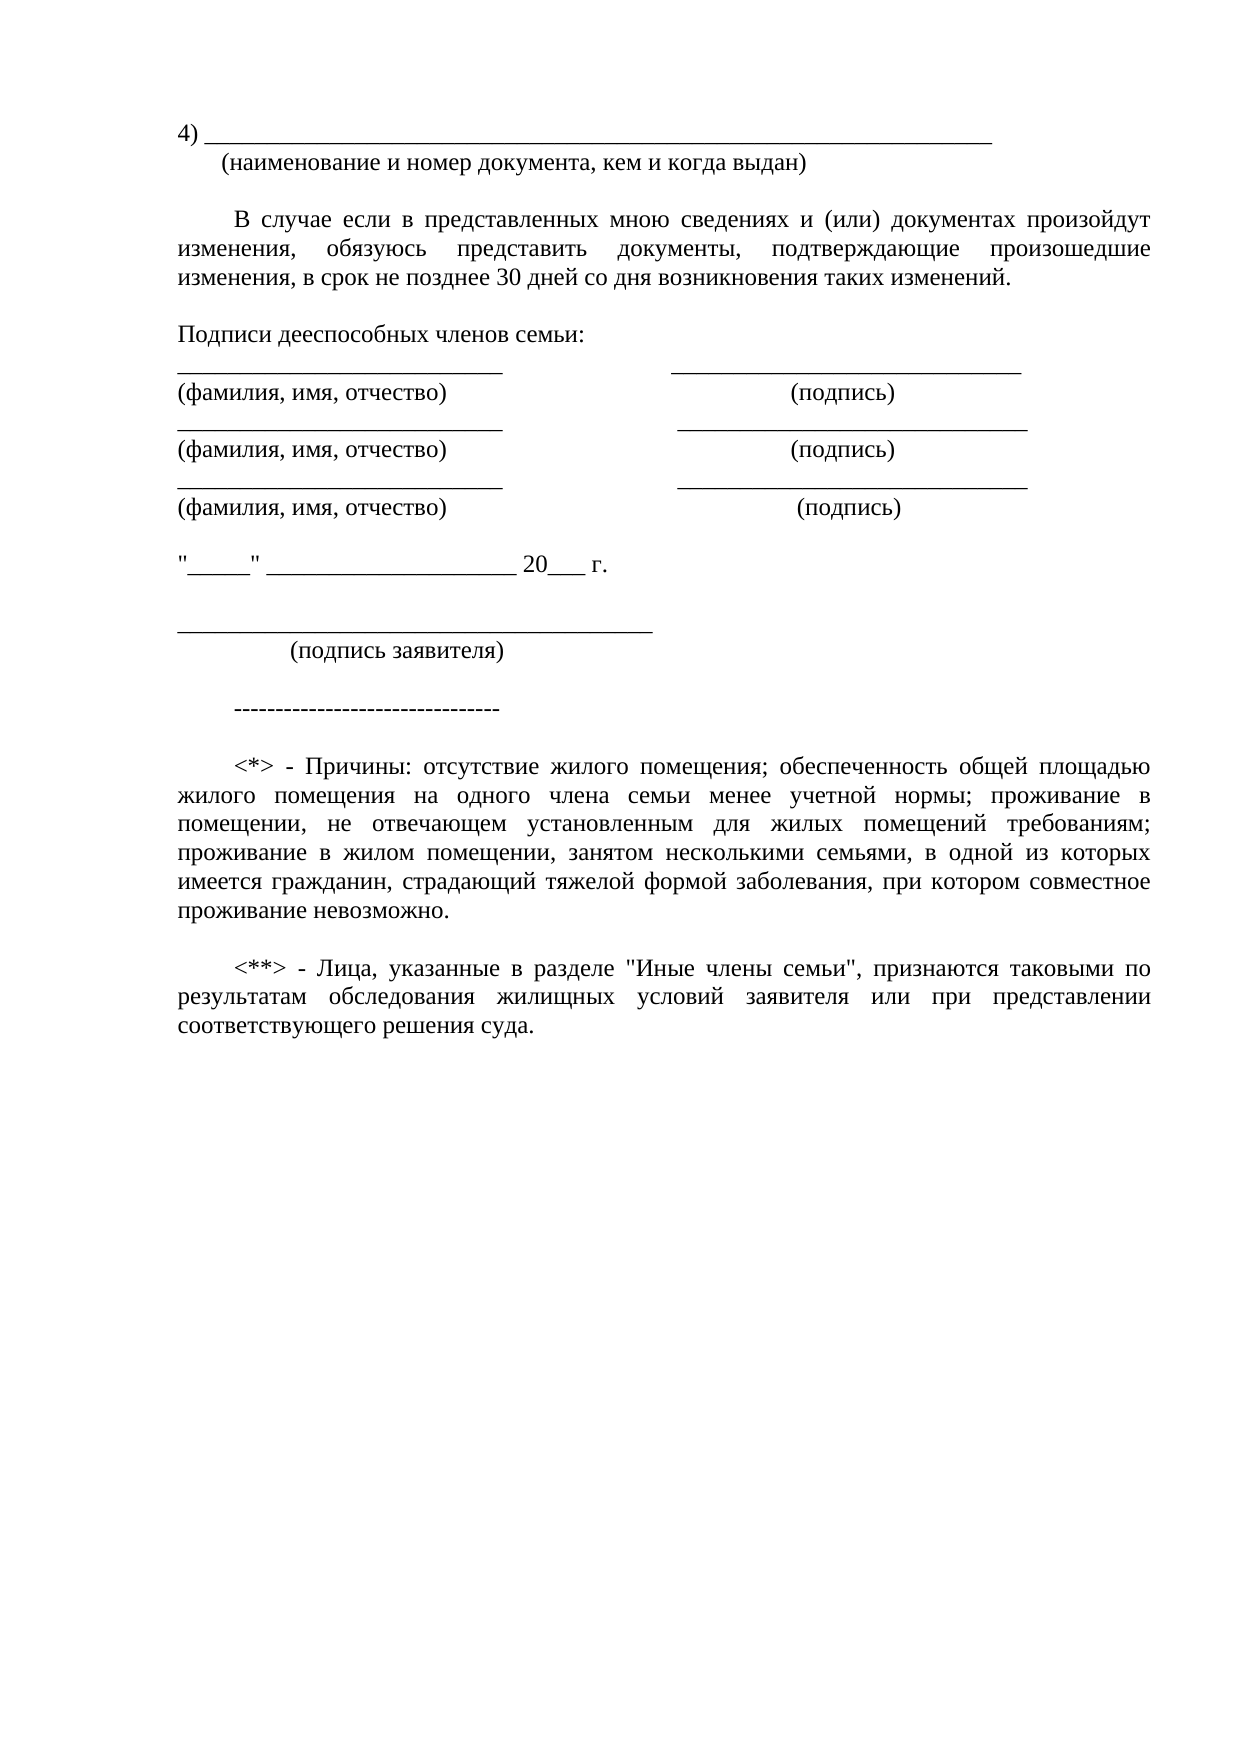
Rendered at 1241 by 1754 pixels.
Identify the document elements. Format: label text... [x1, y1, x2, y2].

text (фамилия, имя, отчество) (подпись) [177, 492, 1152, 521]
text __________________________ ____________________________ [177, 348, 1152, 377]
text (фамилия, имя, отчество) (подпись) [177, 377, 1152, 406]
text <**> - Лица, указанные в разделе "Иные члены семьи", признаются таковыми по результатам обследования жилищных условий заявителя или при представлении соответствующего решения суда. [177, 953, 1152, 1039]
text ______________________________________ [177, 607, 1152, 636]
text -------------------------------- [177, 693, 1152, 722]
text __________________________ ____________________________ [177, 406, 1152, 434]
text (фамилия, имя, отчество) (подпись) [177, 434, 1152, 463]
text В случае если в представленных мною сведениях и (или) документах произойдут изменения, обязуюсь представить документы, подтверждающие произошедшие изменения, в срок не позднее 30 дней со дня возникновения таких изменений. [177, 204, 1152, 291]
text (подпись заявителя) [177, 636, 1152, 664]
text __________________________ ____________________________ [177, 463, 1152, 492]
text Подписи дееспособных членов семьи: [177, 319, 1152, 348]
text "_____" ____________________ 20___ г. [177, 549, 1152, 578]
text 4) _______________________________________________________________ [177, 118, 1152, 147]
text <*> - Причины: отсутствие жилого помещения; обеспеченность общей площадью жилого помещения на одного члена семьи менее учетной нормы; проживание в помещении, не отвечающем установленным для жилых помещений требованиям; проживание в жилом помещении, занятом несколькими семьями, в одной из которых имеется гражданин, страдающий тяжелой формой заболевания, при котором совместное проживание невозможно. [177, 751, 1152, 923]
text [177, 147, 1152, 176]
